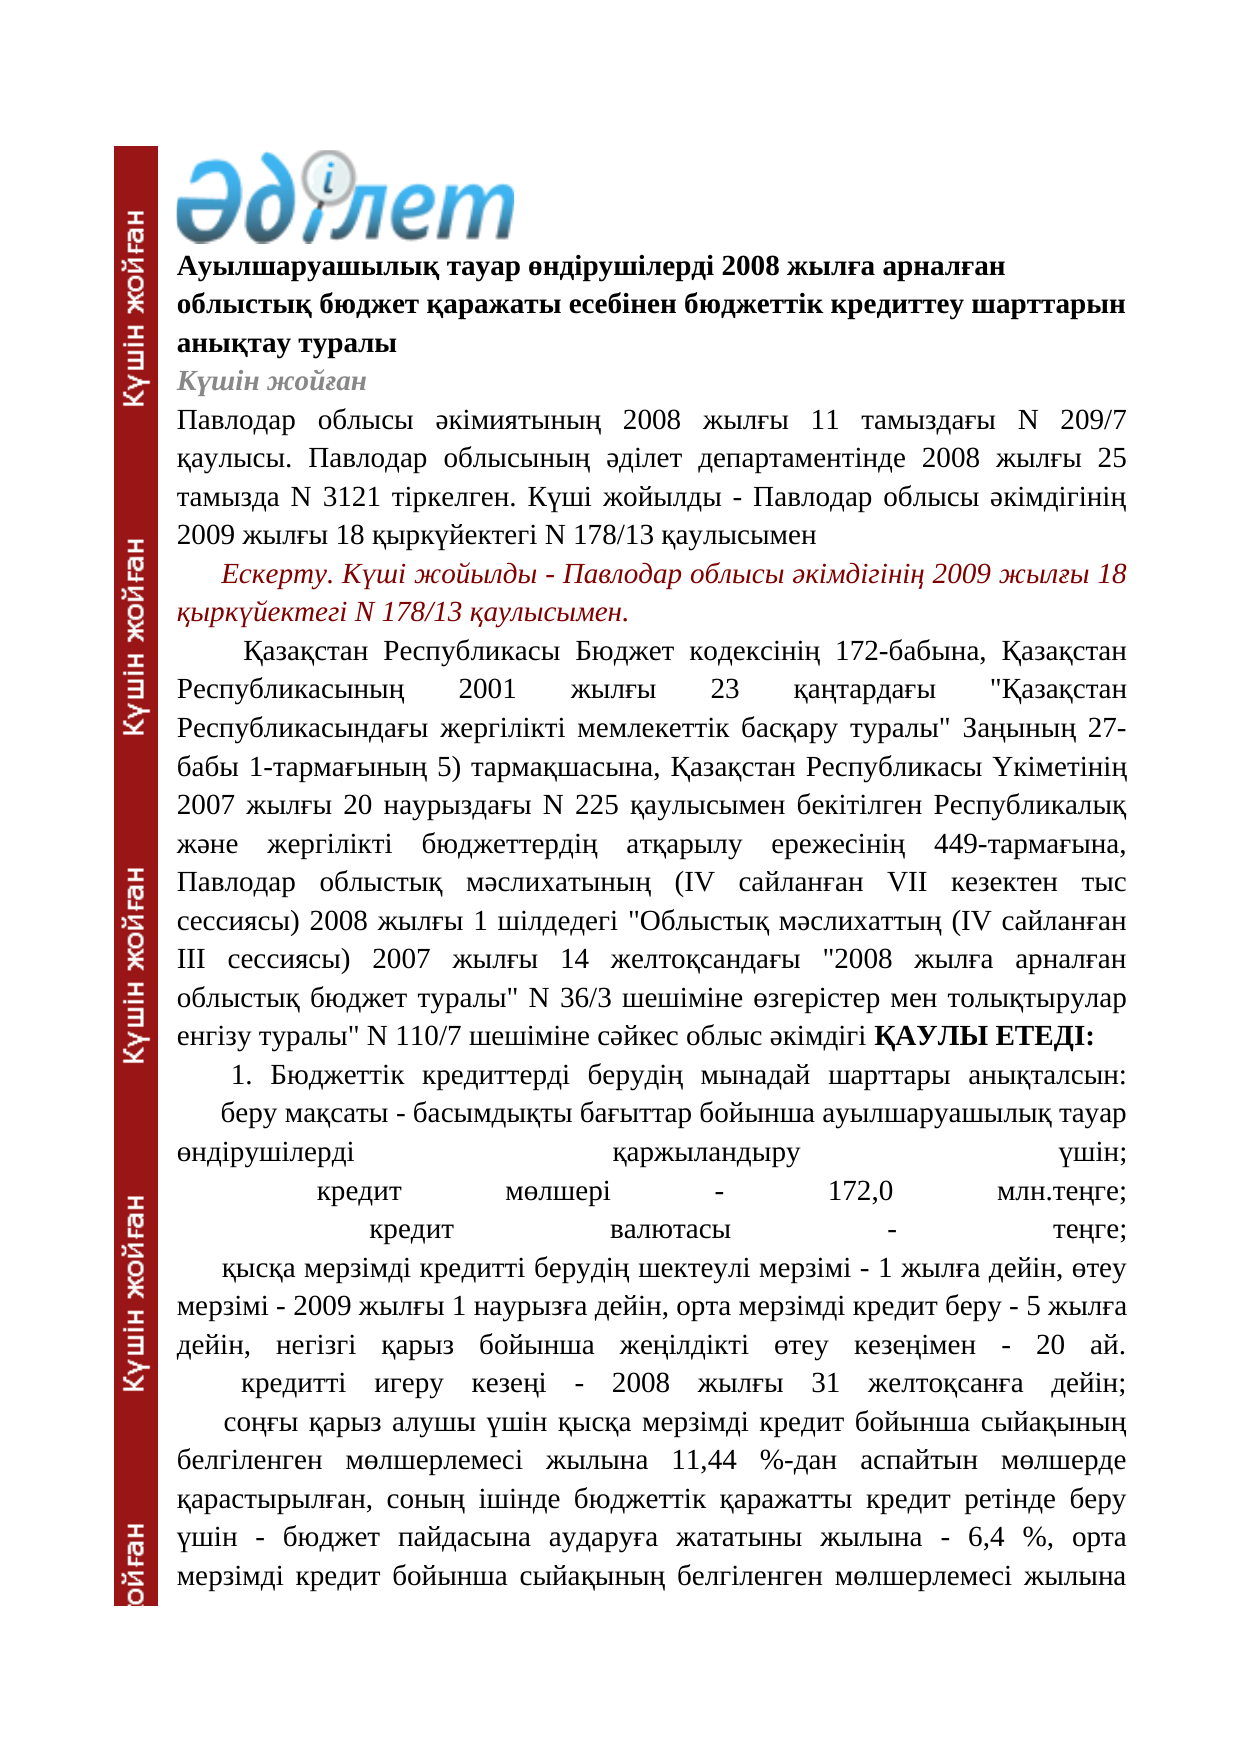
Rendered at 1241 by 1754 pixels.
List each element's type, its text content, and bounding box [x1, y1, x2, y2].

picture [176, 150, 515, 244]
picture [114, 146, 158, 248]
text Қазақстан Республикасы Бюджет кодексінің 172-бабына, Қазақстан Республикасының 2001 жылғы 23 қаңтардағы "Қазақстан Республикасындағы жергiлiктi мемлекеттiк басқару туралы" Заңының 27-бабы 1-тармағының 5) тармақшасына, Қазақстан Республикасы Үкiметiнiң 2007 жылғы 20 наурыздағы N 225 қаулысымен бекiтiлген Республикалық және жергiлiктi бюджеттердiң атқарылу ережесiнiң 449-тармағына, Павлодар облыстық мәслихатының (IV сайланған VII кезектен тыс сессиясы) 2008 жылғы 1 шілдедегі "Облыстық мәслихаттың (IV сайланған III сессиясы) 2007 жылғы 14 желтоқсандағы "2008 жылға арналған облыстық бюджет туралы" N 36/3 шешіміне өзгерістер мен толықтырулар енгізу туралы" N 110/7 шешіміне сәйкес облыс әкiмдiгi ҚАУЛЫ ЕТЕДI: [112, 633, 1128, 1052]
text Ауылшаруашылық тауар өндірушілерді 2008 жылға арналған облыстық бюджет қаражаты есебінен бюджеттік кредиттеу шарттарын анықтау туралы [112, 248, 1128, 358]
picture [114, 1052, 158, 1057]
text Күшін жойған [112, 363, 1128, 397]
picture [114, 1592, 158, 1606]
picture [114, 628, 158, 633]
picture [114, 397, 158, 402]
text Павлодар облысы әкімиятының 2008 жылғы 11 тамыздағы N 209/7 қаулысы. Павлодар облысының әділет департаментінде 2008 жылғы 25 тамызда N 3121 тіркелген. Күші жойылды - Павлодар облысы әкімдігінің 2009 жылғы 18 қыркүйектегі N 178/13 қаулысымен [112, 402, 1128, 551]
text Ескерту. Күші жойылды - Павлодар облысы әкімдігінің 2009 жылғы 18 қыркүйектегі N 178/13 қаулысымен. [112, 556, 1128, 628]
picture [114, 551, 158, 556]
picture [114, 358, 158, 363]
